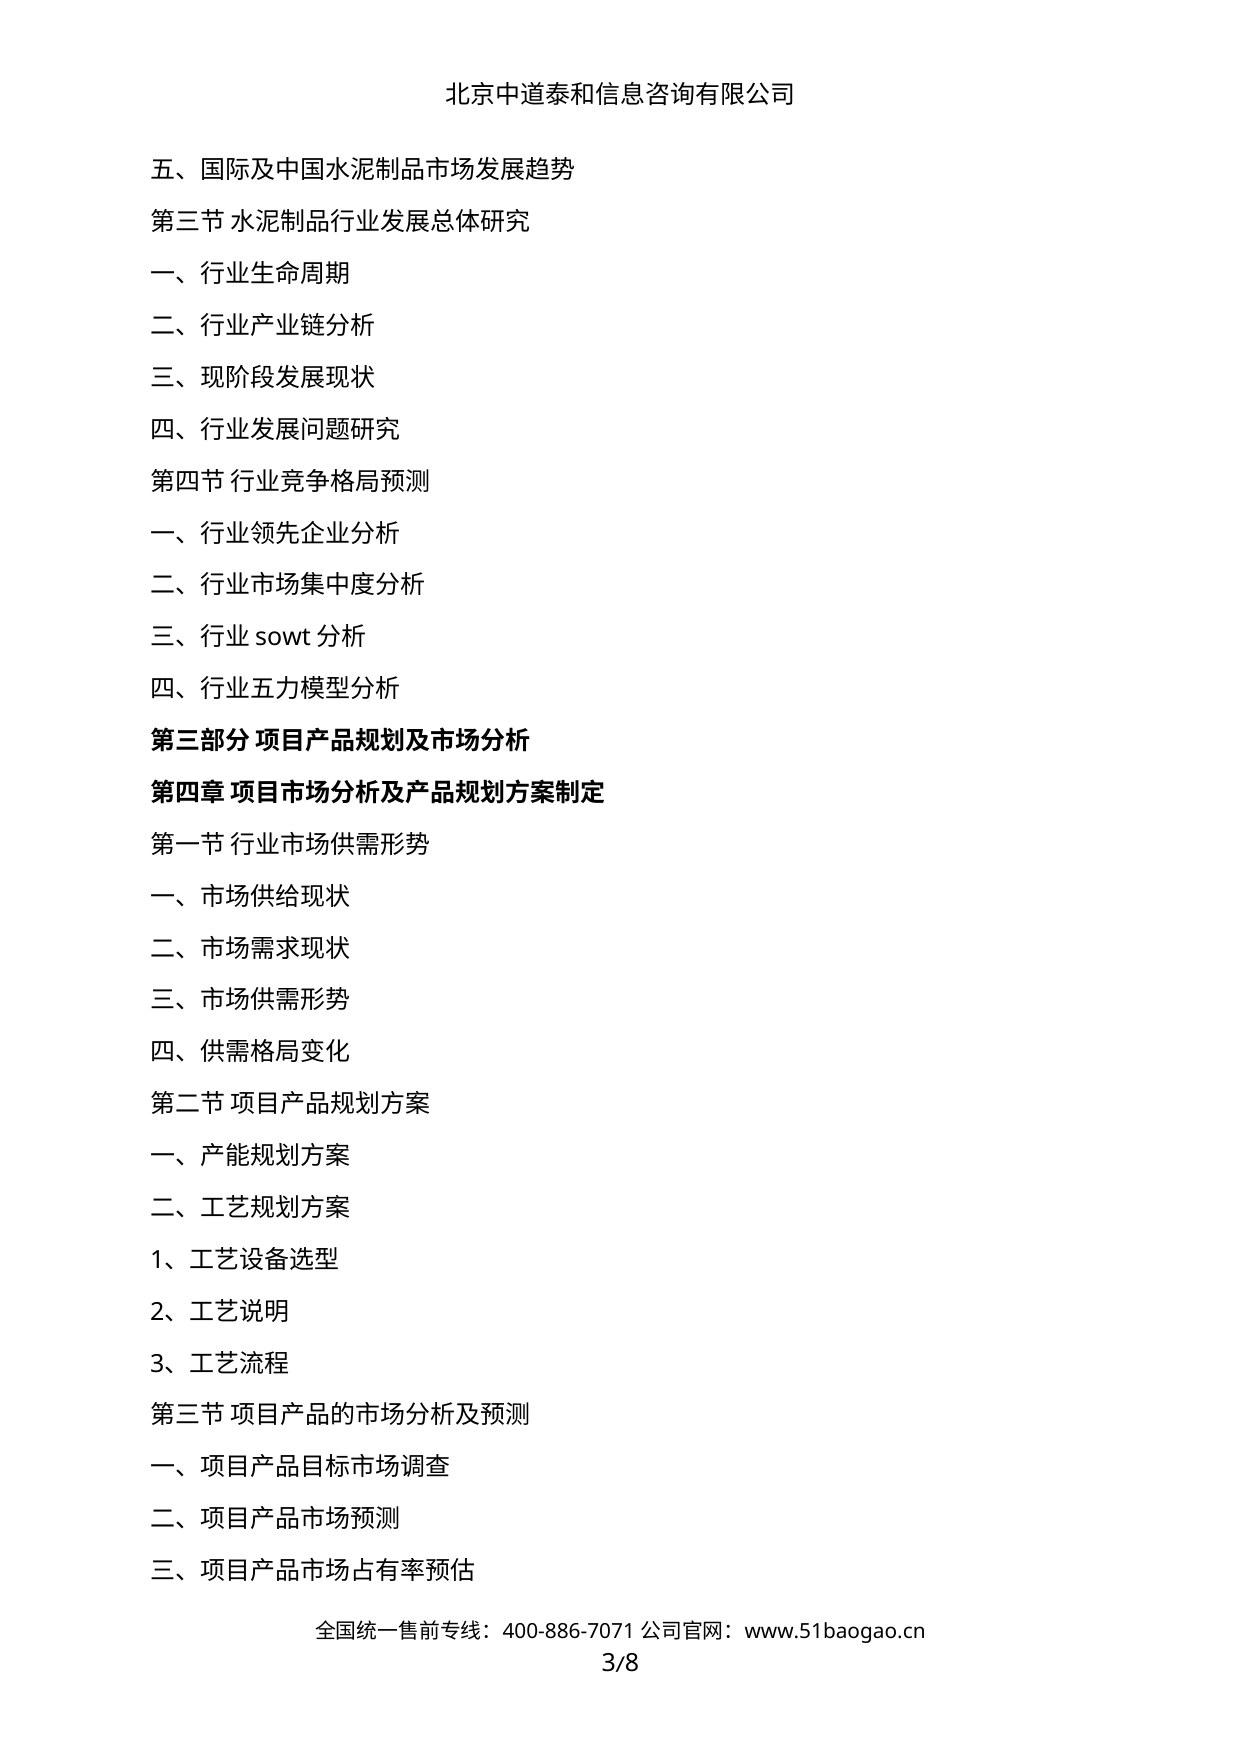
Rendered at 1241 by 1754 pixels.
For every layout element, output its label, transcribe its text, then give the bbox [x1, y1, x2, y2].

text 四、行业五力模型分析 [150, 669, 1090, 705]
text 一、市场供给现状 [150, 876, 1090, 912]
text 二、市场需求现状 [150, 928, 1090, 964]
text 第三部分 项目产品规划及市场分析 [150, 721, 1090, 757]
text 三、现阶段发展现状 [150, 357, 1090, 394]
text 第三节 项目产品的市场分析及预测 [150, 1395, 1090, 1431]
text 一、项目产品目标市场调查 [150, 1447, 1090, 1483]
text 一、行业领先企业分析 [150, 513, 1090, 549]
text 第一节 行业市场供需形势 [150, 824, 1090, 861]
text 二、项目产品市场预测 [150, 1499, 1090, 1535]
text 五、国际及中国水泥制品市场发展趋势 [150, 150, 1090, 186]
text 第四节 行业竞争格局预测 [150, 461, 1090, 497]
text 二、行业市场集中度分析 [150, 565, 1090, 601]
text 三、行业sowt分析 [150, 617, 1090, 653]
text 1、工艺设备选型 [150, 1239, 1090, 1276]
text 第二节 项目产品规划方案 [150, 1084, 1090, 1120]
text 四、行业发展问题研究 [150, 409, 1090, 446]
text 第四章 项目市场分析及产品规划方案制定 [150, 772, 1090, 809]
text 一、产能规划方案 [150, 1136, 1090, 1172]
text 三、市场供需形势 [150, 980, 1090, 1016]
text 四、供需格局变化 [150, 1032, 1090, 1068]
text 三、项目产品市场占有率预估 [150, 1551, 1090, 1587]
text 一、行业生命周期 [150, 254, 1090, 290]
text 2、工艺说明 [150, 1291, 1090, 1327]
text 二、行业产业链分析 [150, 306, 1090, 342]
text 3、工艺流程 [150, 1343, 1090, 1379]
text 二、工艺规划方案 [150, 1187, 1090, 1224]
text 第三节 水泥制品行业发展总体研究 [150, 202, 1090, 238]
